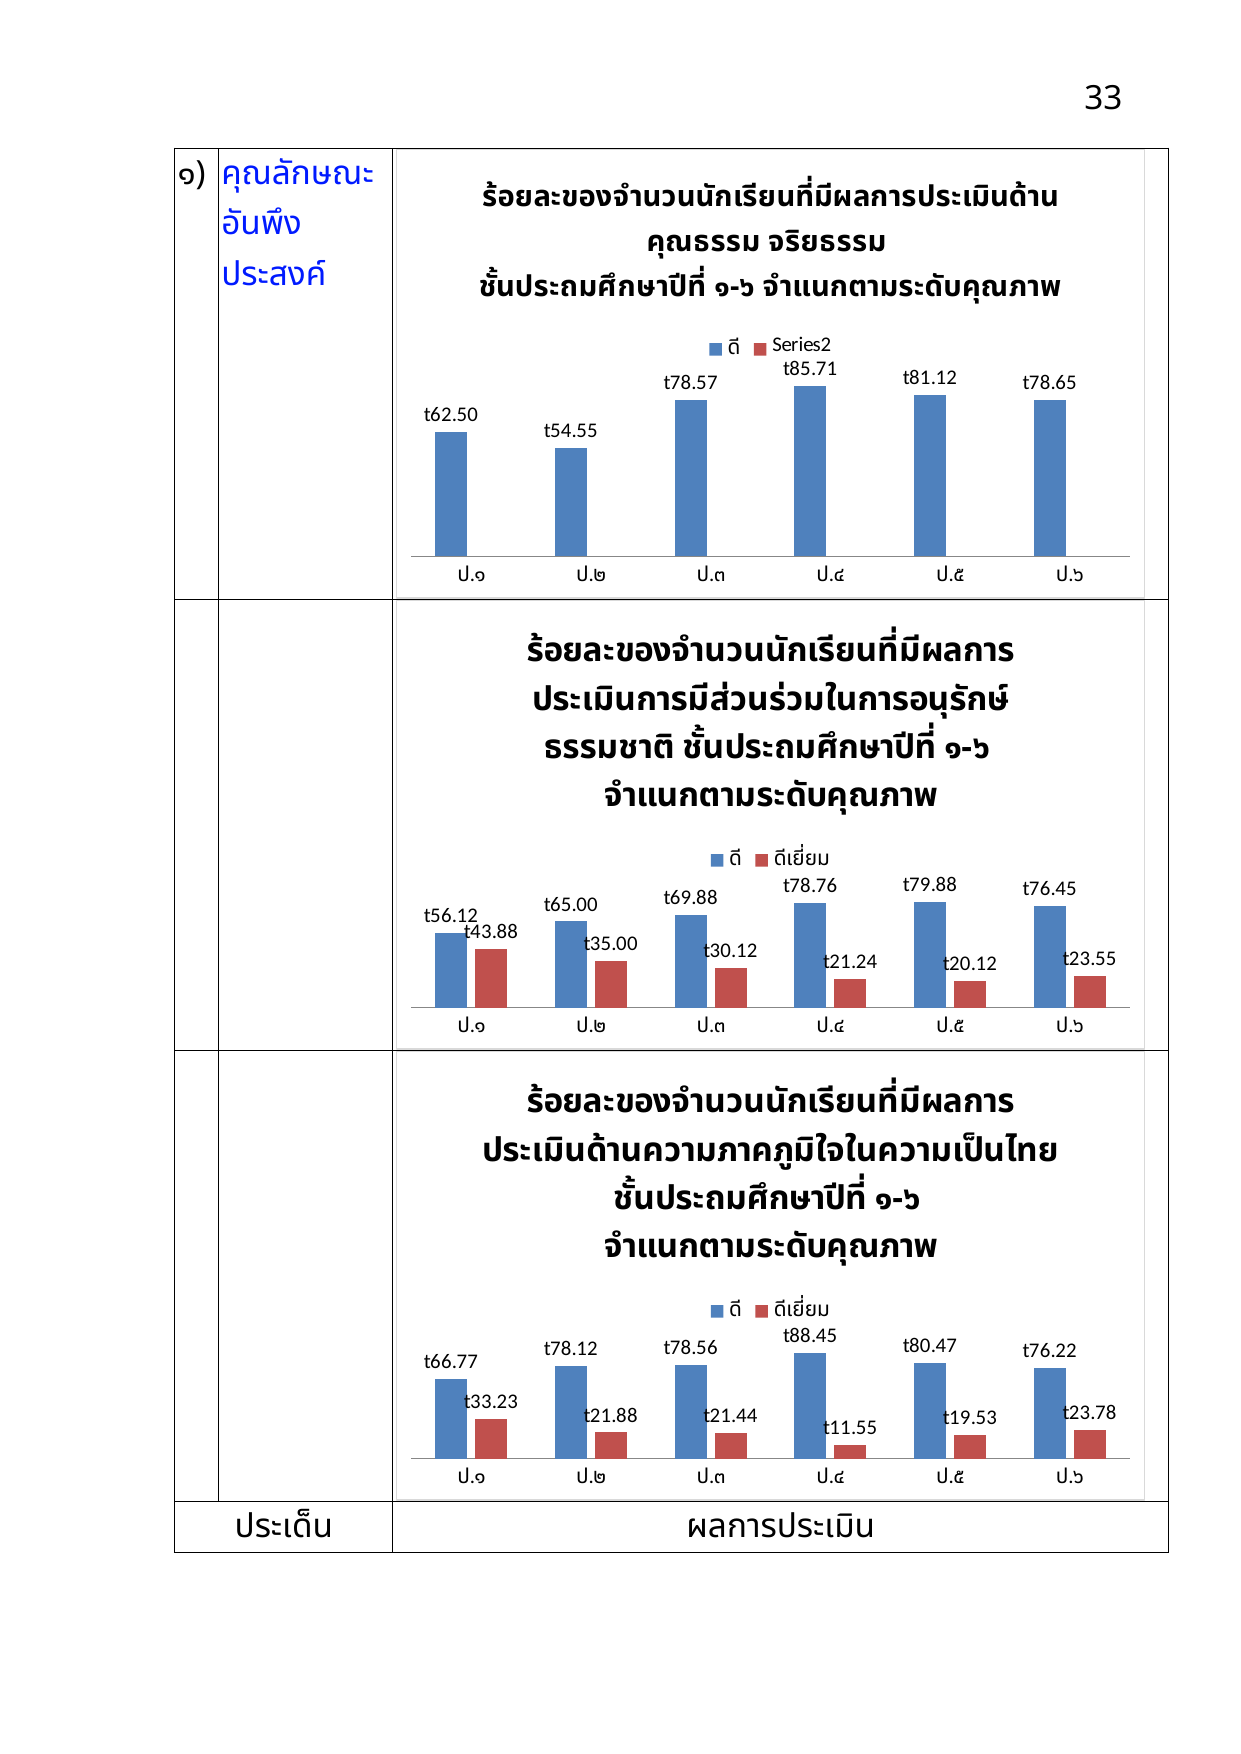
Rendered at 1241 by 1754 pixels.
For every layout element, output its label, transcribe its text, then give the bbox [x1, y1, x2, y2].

table_cell [1145, 1051, 1168, 1501]
table_cell ๑) [175, 149, 218, 599]
table_cell [1145, 149, 1168, 599]
table_cell [175, 1051, 218, 1501]
table_cell [219, 600, 392, 1050]
table_cell [219, 1051, 392, 1501]
table_cell ผลการประเมิน [393, 1502, 1168, 1552]
table_cell [175, 600, 218, 1050]
table_cell ประเด็น [175, 1502, 392, 1552]
table_cell [1145, 600, 1168, 1050]
table_cell คุณลักษณะอันพึงประสงค์ [219, 149, 392, 599]
